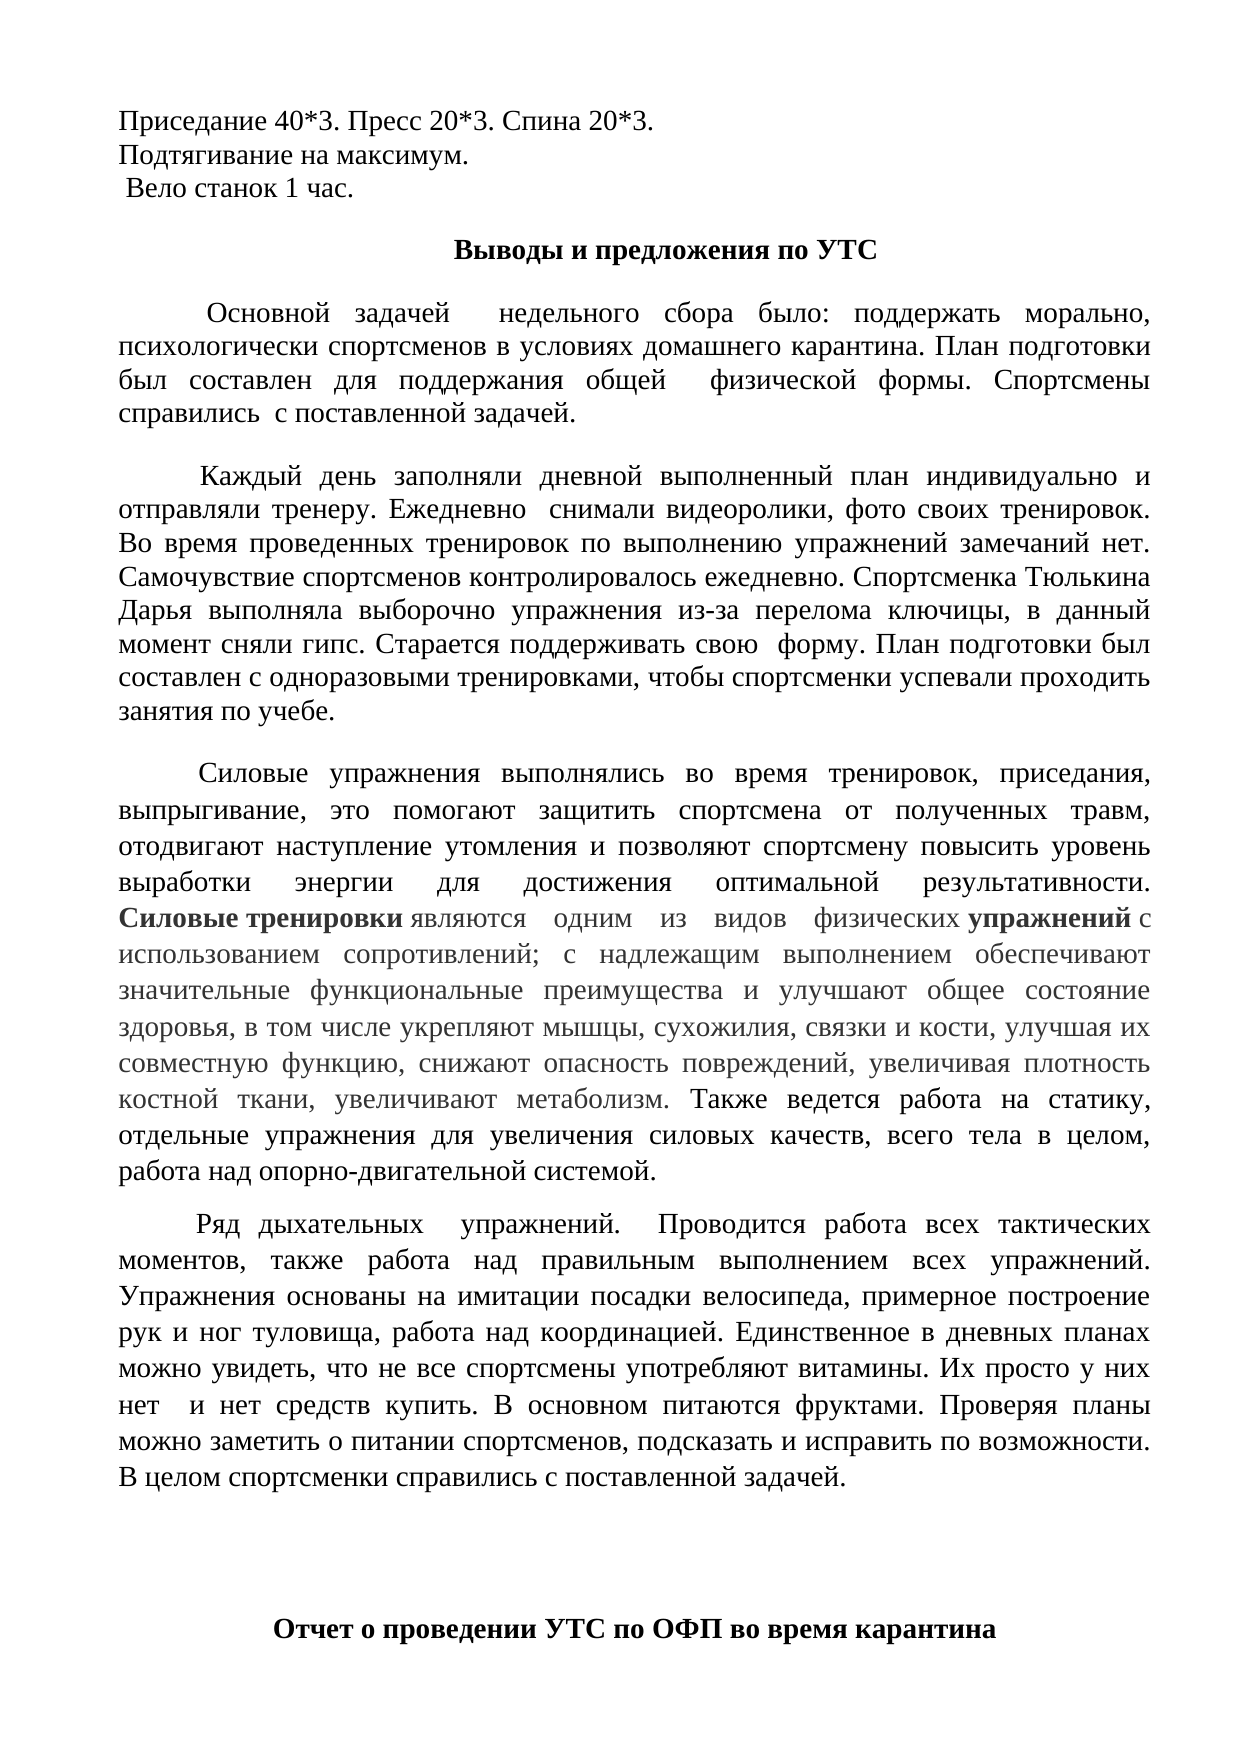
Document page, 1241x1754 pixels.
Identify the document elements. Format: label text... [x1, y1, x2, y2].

text Основной задачей недельного сбора было: поддержать морально, психологически спортсменов в условиях домашнего карантина. План подготовки был составлен для поддержания общей физической формы. Спортсмены справились с поставленной задачей. [118, 295, 1152, 429]
text Приседание 40*3. Пресс 20*3. Спина 20*3. [118, 103, 1152, 137]
text Каждый день заполняли дневной выполненный план индивидуально и отправляли тренеру. Ежедневно снимали видеоролики, фото своих тренировок. Во время проведенных тренировок по выполнению упражнений замечаний нет. Самочувствие спортсменов контролировалось ежедневно. Спортсменка Тюлькина Дарья выполняла выборочно упражнения из-за перелома ключицы, в данный момент сняли гипс. Старается поддерживать свою форму. План подготовки был составлен с одноразовыми тренировками, чтобы спортсменки успевали проходить занятия по учебе. [118, 458, 1152, 726]
text Силовые упражнения выполнялись во время тренировок, приседания, выпрыгивание, это помогают защитить спортсмена от полученных травм, отодвигают наступление утомления и позволяют спортсмену повысить уровень выработки энергии для достижения оптимальной результативности. Силовые тренировки являются одним из видов физических упражнений с использованием сопротивлений; с надлежащим выполнением обеспечивают значительные функциональные преимущества и улучшают общее состояние здоровья, в том числе укрепляют мышцы, сухожилия, связки и кости, улучшая их совместную функцию, снижают опасность повреждений, увеличивая плотность костной ткани, увеличивают метаболизм. Также ведется работа на статику, отдельные упражнения для увеличения силовых качеств, всего тела в целом, работа над опорно-двигательной системой. [118, 756, 1152, 936]
text Вело станок 1 час. [118, 171, 1152, 204]
text Отчет о проведении УТС по ОФП во время карантина [118, 1612, 1152, 1645]
text Ряд дыхательных упражнений. Проводится работа всех тактических моментов, также работа над правильным выполнением всех упражнений. Упражнения основаны на имитации посадки велосипеда, примерное построение рук и ног туловища, работа над координацией. Единственное в дневных планах можно увидеть, что не все спортсмены употребляют витамины. Их просто у них нет и нет средств купить. В основном питаются фруктами. Проверяя планы можно заметить о питании спортсменов, подсказать и исправить по возможности. В целом спортсменки справились с поставленной задачей. [118, 1206, 1152, 1493]
text Подтягивание на максимум. [118, 137, 1152, 171]
text Силовые упражнения выполнялись во время тренировок, приседания, выпрыгивание, это помогают защитить спортсмена от полученных травм, отодвигают наступление утомления и позволяют спортсмену повысить уровень выработки энергии для достижения оптимальной результативности. Силовые тренировки являются одним из видов физических упражнений с использованием сопротивлений; с надлежащим выполнением обеспечивают значительные функциональные преимущества и улучшают общее состояние здоровья, в том числе укрепляют мышцы, сухожилия, связки и кости, улучшая их совместную функцию, снижают опасность повреждений, увеличивая плотность костной ткани, увеличивают метаболизм. Также ведется работа на статику, отдельные упражнения для увеличения силовых качеств, всего тела в целом, работа над опорно-двигательной системой. [118, 1078, 1152, 1187]
text Выводы и предложения по УТС [118, 232, 1152, 266]
